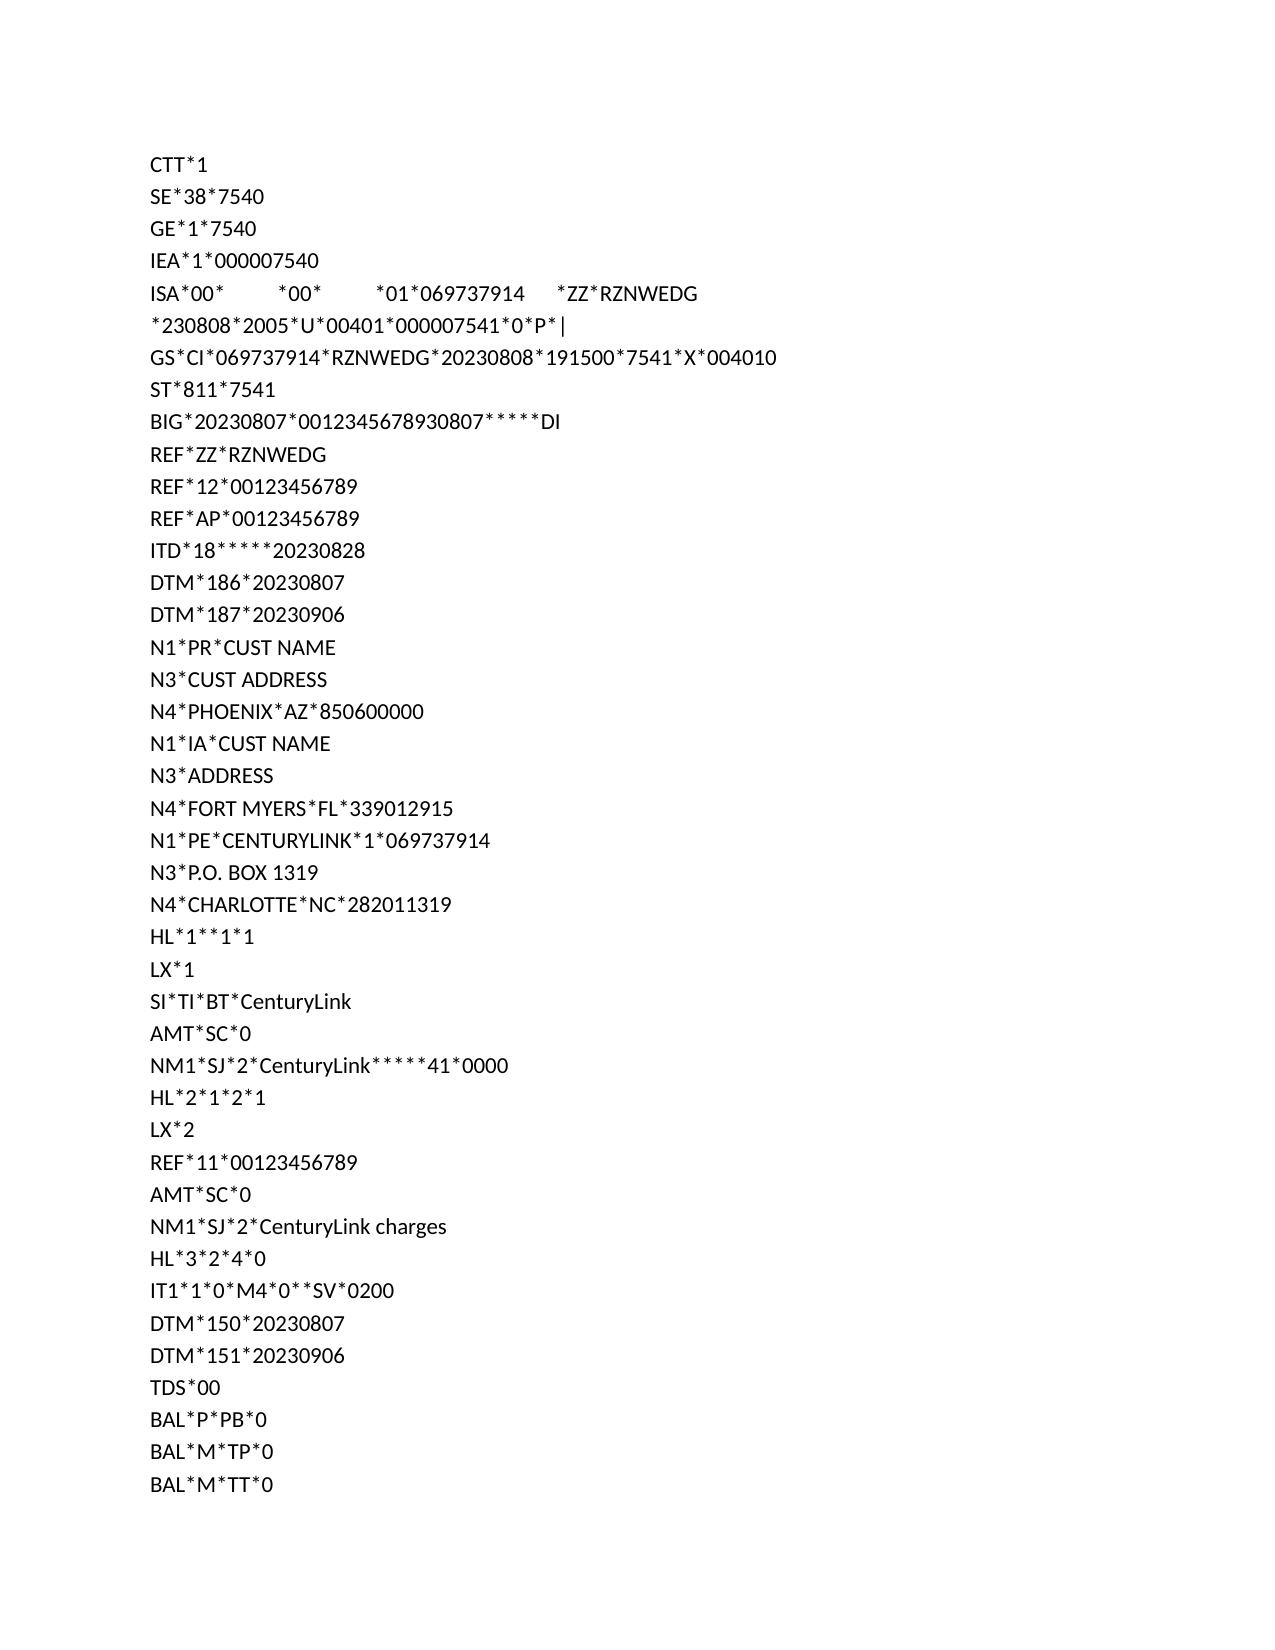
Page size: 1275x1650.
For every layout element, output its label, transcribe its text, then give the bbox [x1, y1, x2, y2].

text N1*PE*CENTURYLINK*1*069737914 [150, 826, 1125, 854]
text REF*11*00123456789 [150, 1148, 1125, 1176]
text ST*811*7541 [150, 375, 1125, 403]
text REF*AP*00123456789 [150, 504, 1125, 532]
text IEA*1*000007540 [150, 247, 1125, 274]
text N4*CHARLOTTE*NC*282011319 [150, 890, 1125, 918]
text N3*ADDRESS [150, 762, 1125, 789]
text HL*3*2*4*0 [150, 1244, 1125, 1272]
text NM1*SJ*2*CenturyLink charges [150, 1212, 1125, 1240]
text AMT*SC*0 [150, 1180, 1125, 1208]
text CTT*1 [150, 150, 1125, 178]
text LX*2 [150, 1116, 1125, 1144]
text BAL*P*PB*0 [150, 1405, 1125, 1433]
text BAL*M*TT*0 [150, 1470, 1125, 1498]
text ITD*18*****20230828 [150, 536, 1125, 564]
text ISA*00* *00* *01*069737914 *ZZ*RZNWEDG *230808*2005*U*00401*000007541*0*P*| [150, 279, 1125, 339]
text LX*1 [150, 955, 1125, 983]
text DTM*186*20230807 [150, 568, 1125, 596]
text DTM*150*20230807 [150, 1309, 1125, 1337]
text SI*TI*BT*CenturyLink [150, 987, 1125, 1015]
text GE*1*7540 [150, 214, 1125, 242]
text BIG*20230807*0012345678930807*****DI [150, 407, 1125, 436]
text NM1*SJ*2*CenturyLink*****41*0000 [150, 1051, 1125, 1079]
text AMT*SC*0 [150, 1019, 1125, 1047]
text HL*2*1*2*1 [150, 1083, 1125, 1111]
text SE*38*7540 [150, 182, 1125, 210]
text GS*CI*069737914*RZNWEDG*20230808*191500*7541*X*004010 [150, 343, 1125, 371]
text HL*1**1*1 [150, 922, 1125, 951]
text DTM*151*20230906 [150, 1341, 1125, 1369]
text N3*P.O. BOX 1319 [150, 858, 1125, 886]
text N1*IA*CUST NAME [150, 729, 1125, 757]
text BAL*M*TP*0 [150, 1437, 1125, 1466]
text N4*FORT MYERS*FL*339012915 [150, 794, 1125, 822]
text N3*CUST ADDRESS [150, 665, 1125, 693]
text DTM*187*20230906 [150, 601, 1125, 629]
text REF*12*00123456789 [150, 472, 1125, 500]
text REF*ZZ*RZNWEDG [150, 440, 1125, 468]
text N1*PR*CUST NAME [150, 633, 1125, 661]
text N4*PHOENIX*AZ*850600000 [150, 697, 1125, 725]
text TDS*00 [150, 1373, 1125, 1401]
text IT1*1*0*M4*0**SV*0200 [150, 1277, 1125, 1304]
